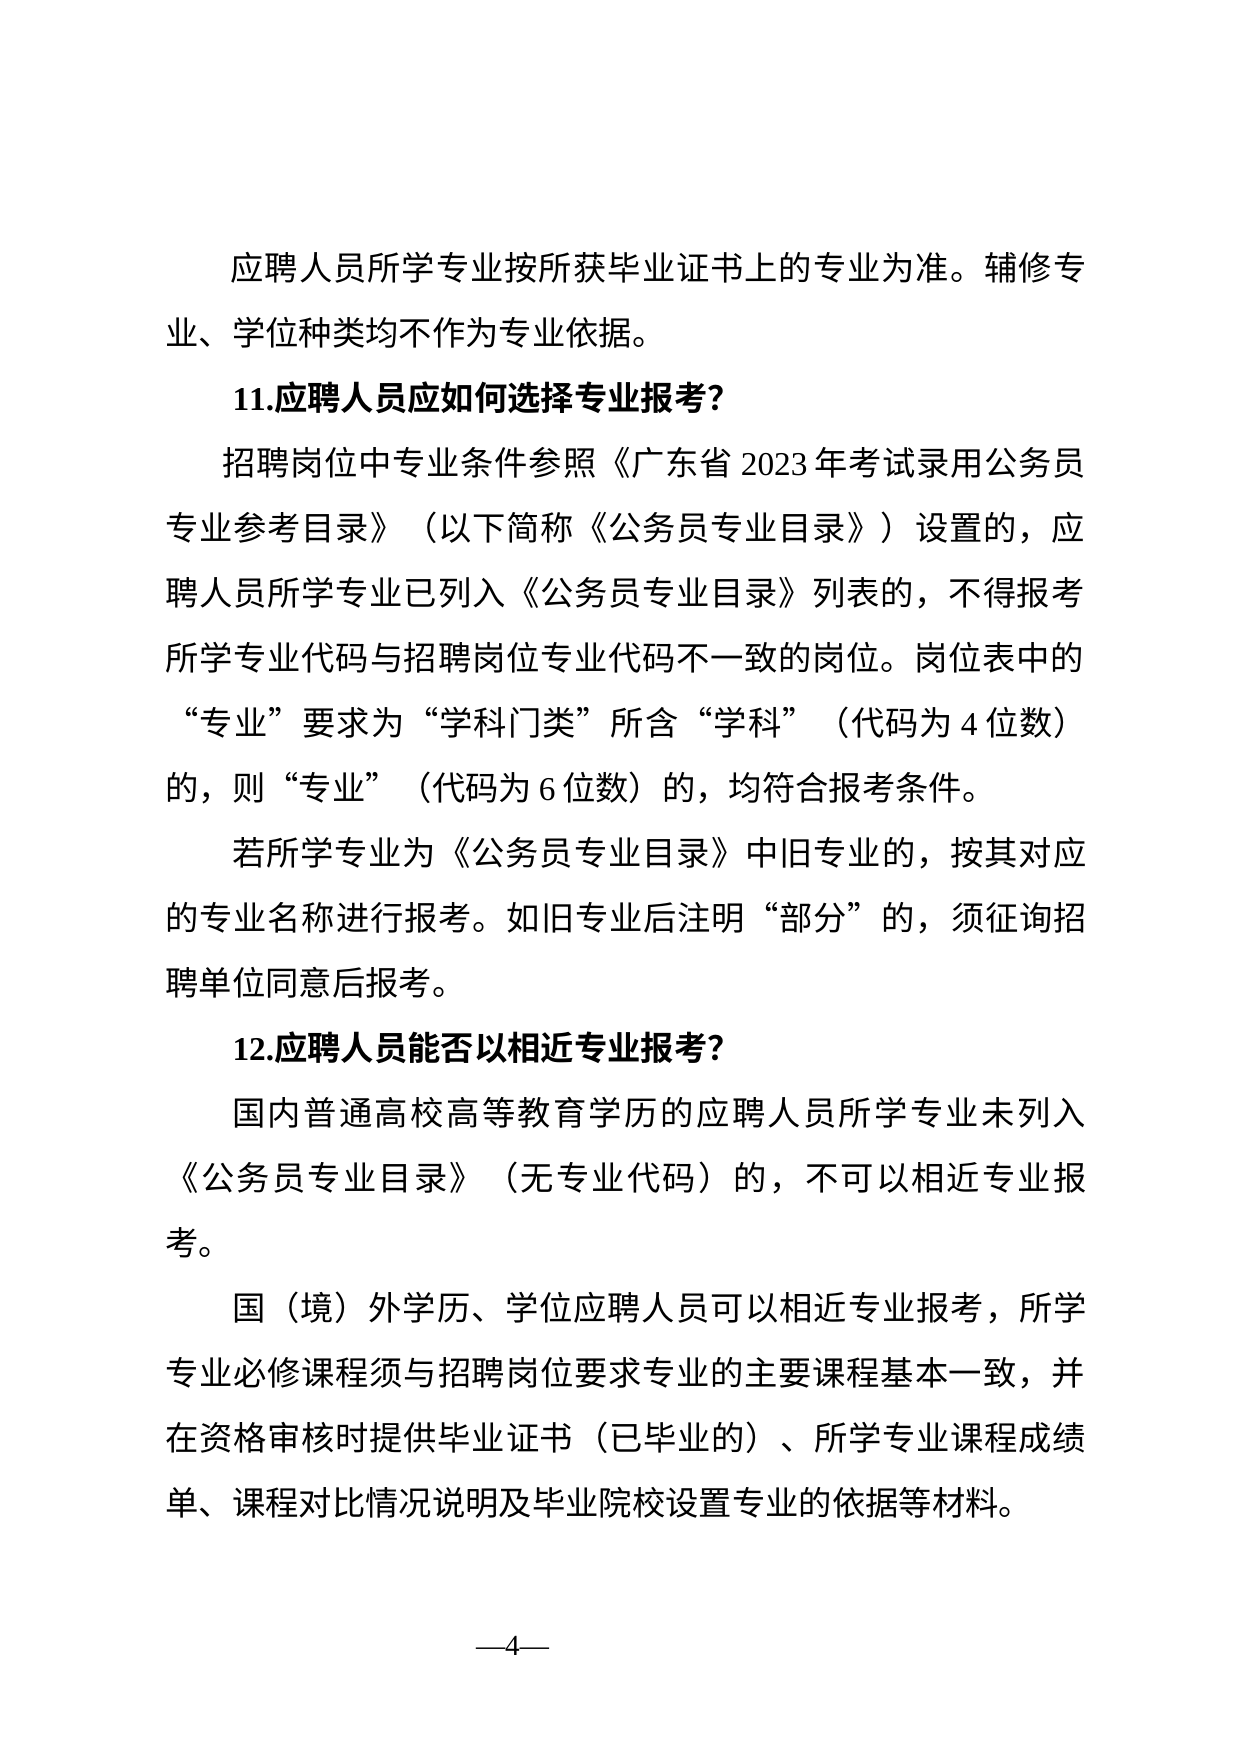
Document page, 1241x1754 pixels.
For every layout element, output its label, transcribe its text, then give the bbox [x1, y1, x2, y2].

list 若所学专业为《公务员专业目录》中旧专业的，按其对应的专业名称进行报考。如旧专业后注明“部分”的，须征询招聘单位同意后报考。 [165, 818, 1087, 1013]
text 国内普通高校高等教育学历的应聘人员所学专业未列入《公务员专业目录》（无专业代码）的，不可以相近专业报考。 [165, 1078, 1087, 1273]
text 应聘人员所学专业按所获毕业证书上的专业为准。辅修专业、学位种类均不作为专业依据。 [165, 233, 1087, 363]
list 12.应聘人员能否以相近专业报考？ [165, 1013, 1087, 1078]
list 11.应聘人员应如何选择专业报考？ [165, 363, 1087, 428]
text 国（境）外学历、学位应聘人员可以相近专业报考，所学专业必修课程须与招聘岗位要求专业的主要课程基本一致，并在资格审核时提供毕业证书（已毕业的）、所学专业课程成绩单、课程对比情况说明及毕业院校设置专业的依据等材料。 [165, 1273, 1087, 1533]
text 招聘岗位中专业条件参照《广东省2023年考试录用公务员专业参考目录》（以下简称《公务员专业目录》）设置的，应聘人员所学专业已列入《公务员专业目录》列表的，不得报考所学专业代码与招聘岗位专业代码不一致的岗位。岗位表中的“专业”要求为“学科门类”所含“学科”（代码为4位数）的，则“专业”（代码为6位数）的，均符合报考条件。 [165, 428, 1087, 818]
